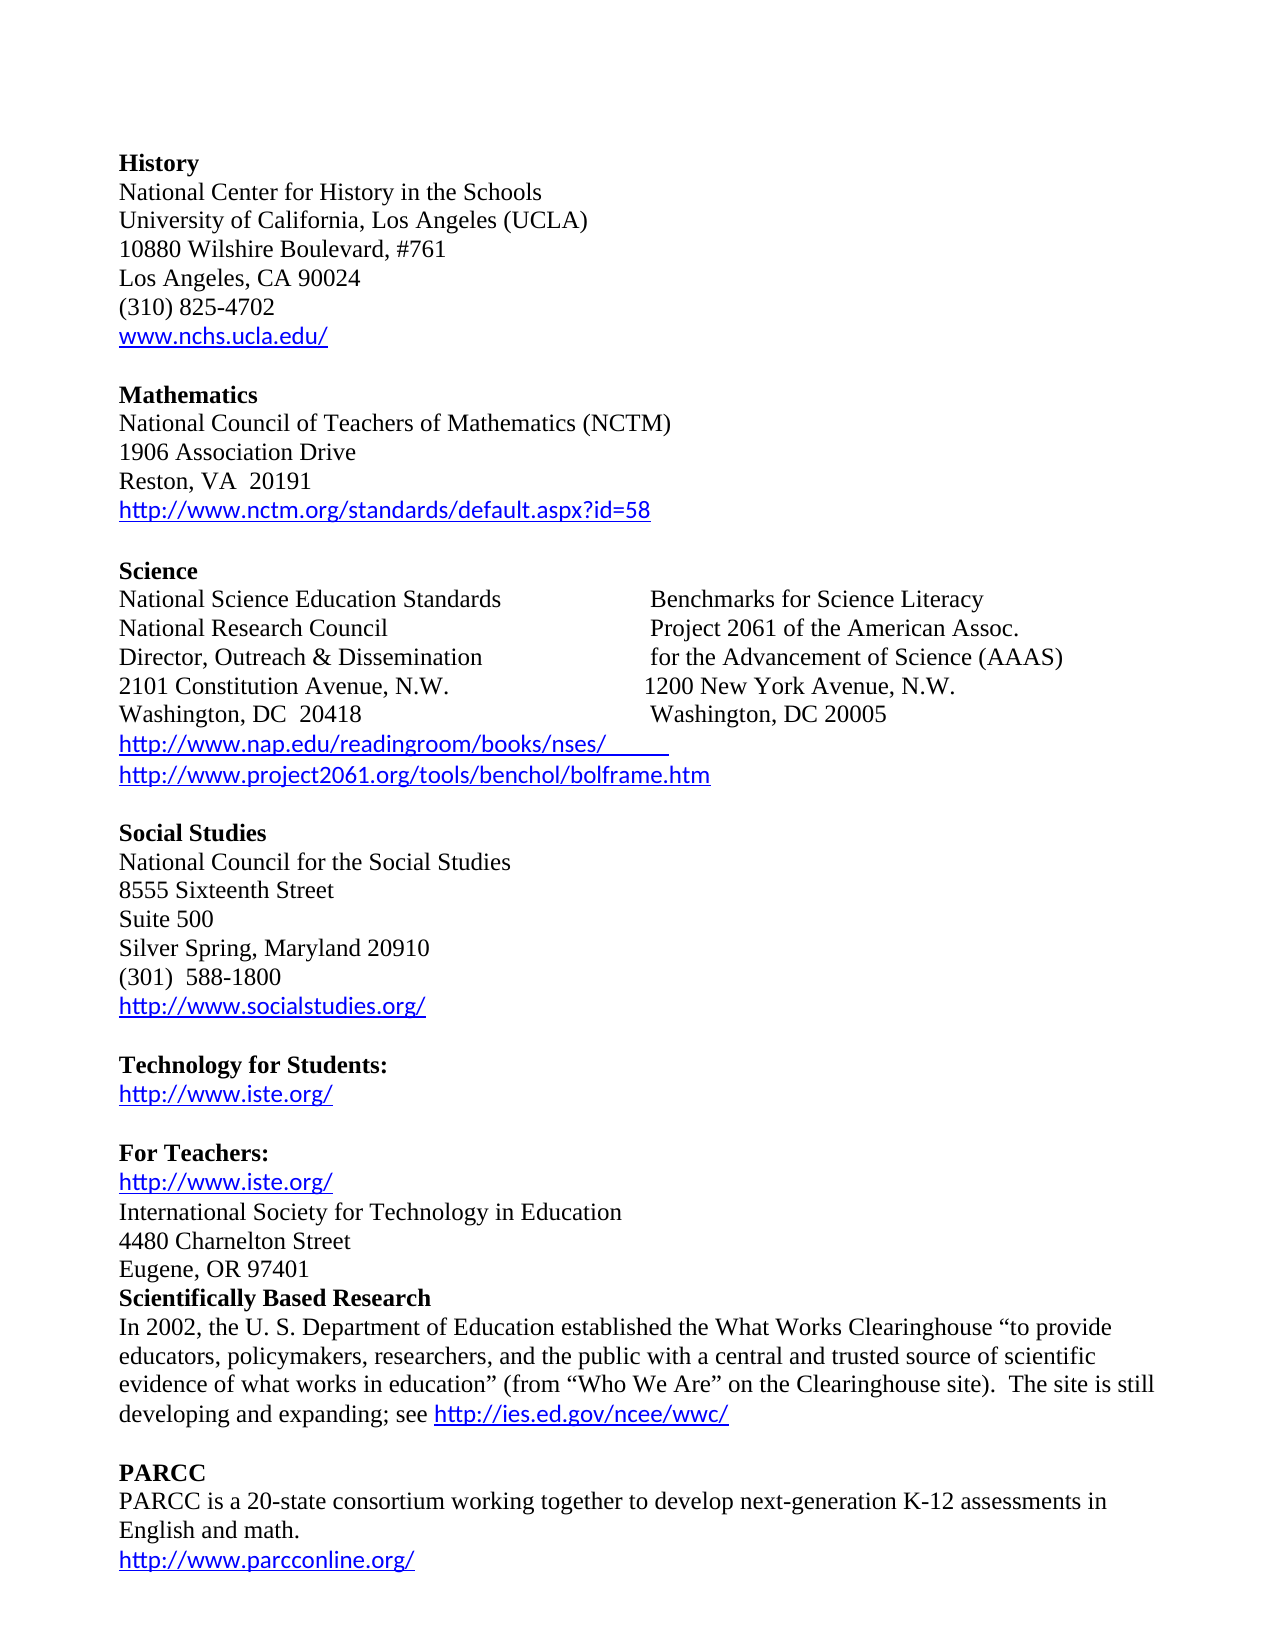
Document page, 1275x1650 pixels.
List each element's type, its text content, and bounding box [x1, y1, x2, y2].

text http://www.iste.org/ [119, 1167, 1164, 1197]
text National Council of Teachers of Mathematics (NCTM) [119, 408, 1164, 437]
text 8555 Sixteenth Street Suite 500 Silver Spring, Maryland 20910 [119, 876, 1164, 962]
text http://www.nctm.org/standards/default.aspx?id=58 [119, 495, 1164, 525]
text Science [119, 556, 1164, 584]
text 2101 Constitution Avenue, N.W. 1200 New York Avenue, N.W. [119, 671, 1164, 699]
text 10880 Wilshire Boulevard, #761 [119, 234, 1164, 263]
text University of California, Los Angeles (UCLA) [119, 205, 1164, 234]
text National Science Education Standards Benchmarks for Science Literacy [119, 584, 1164, 613]
text Director, Outreach & Dissemination for the Advancement of Science (AAAS) [119, 642, 1164, 671]
text In 2002, the U. S. Department of Education established the What Works Clearinghouse “to provide educators, policymakers, researchers, and the public with a central and trusted source of scientific evidence of what works in education” (from “Who We Are” on the Clearinghouse site). The site is still developing and expanding; see http://ies.ed.gov/ncee/wwc/ [119, 1312, 1164, 1429]
text http://www.parcconline.org/ [119, 1544, 1164, 1574]
text PARCC is a 20-state consortium working together to develop next-generation K-12 assessments in English and math. [119, 1486, 1164, 1544]
text www.nchs.ucla.edu/ [119, 320, 1164, 351]
text National Council for the Social Studies [119, 847, 1164, 876]
text (301) 588-1800 [119, 962, 1164, 991]
text History [119, 148, 1164, 177]
text Eugene, OR 97401 [119, 1254, 1164, 1283]
text 4480 Charnelton Street [119, 1226, 1164, 1254]
text Technology for Students: [119, 1050, 1164, 1078]
text http://www.iste.org/ [119, 1078, 1164, 1109]
text Scientifically Based Research [119, 1283, 1164, 1312]
text Mathematics [119, 380, 1164, 408]
text Reston, VA 20191 [119, 466, 1164, 495]
text National Research Council Project 2061 of the American Assoc. [119, 613, 1164, 642]
text http://www.nap.edu/readingroom/books/nses/ http://www.project2061.org/tools/benchol/bolframe.htm [119, 728, 1164, 789]
text For Teachers: [119, 1138, 1164, 1167]
text http://www.socialstudies.org/ [119, 991, 1164, 1021]
text 1906 Association Drive [119, 437, 1164, 466]
text PARCC [119, 1458, 1164, 1486]
text Los Angeles, CA 90024 [119, 263, 1164, 292]
text Social Studies [119, 818, 1164, 847]
text Washington, DC 20418 Washington, DC 20005 [119, 699, 1164, 728]
text International Society for Technology in Education [119, 1197, 1164, 1226]
text National Center for History in the Schools [119, 177, 1164, 205]
text (310) 825-4702 [119, 292, 1164, 320]
